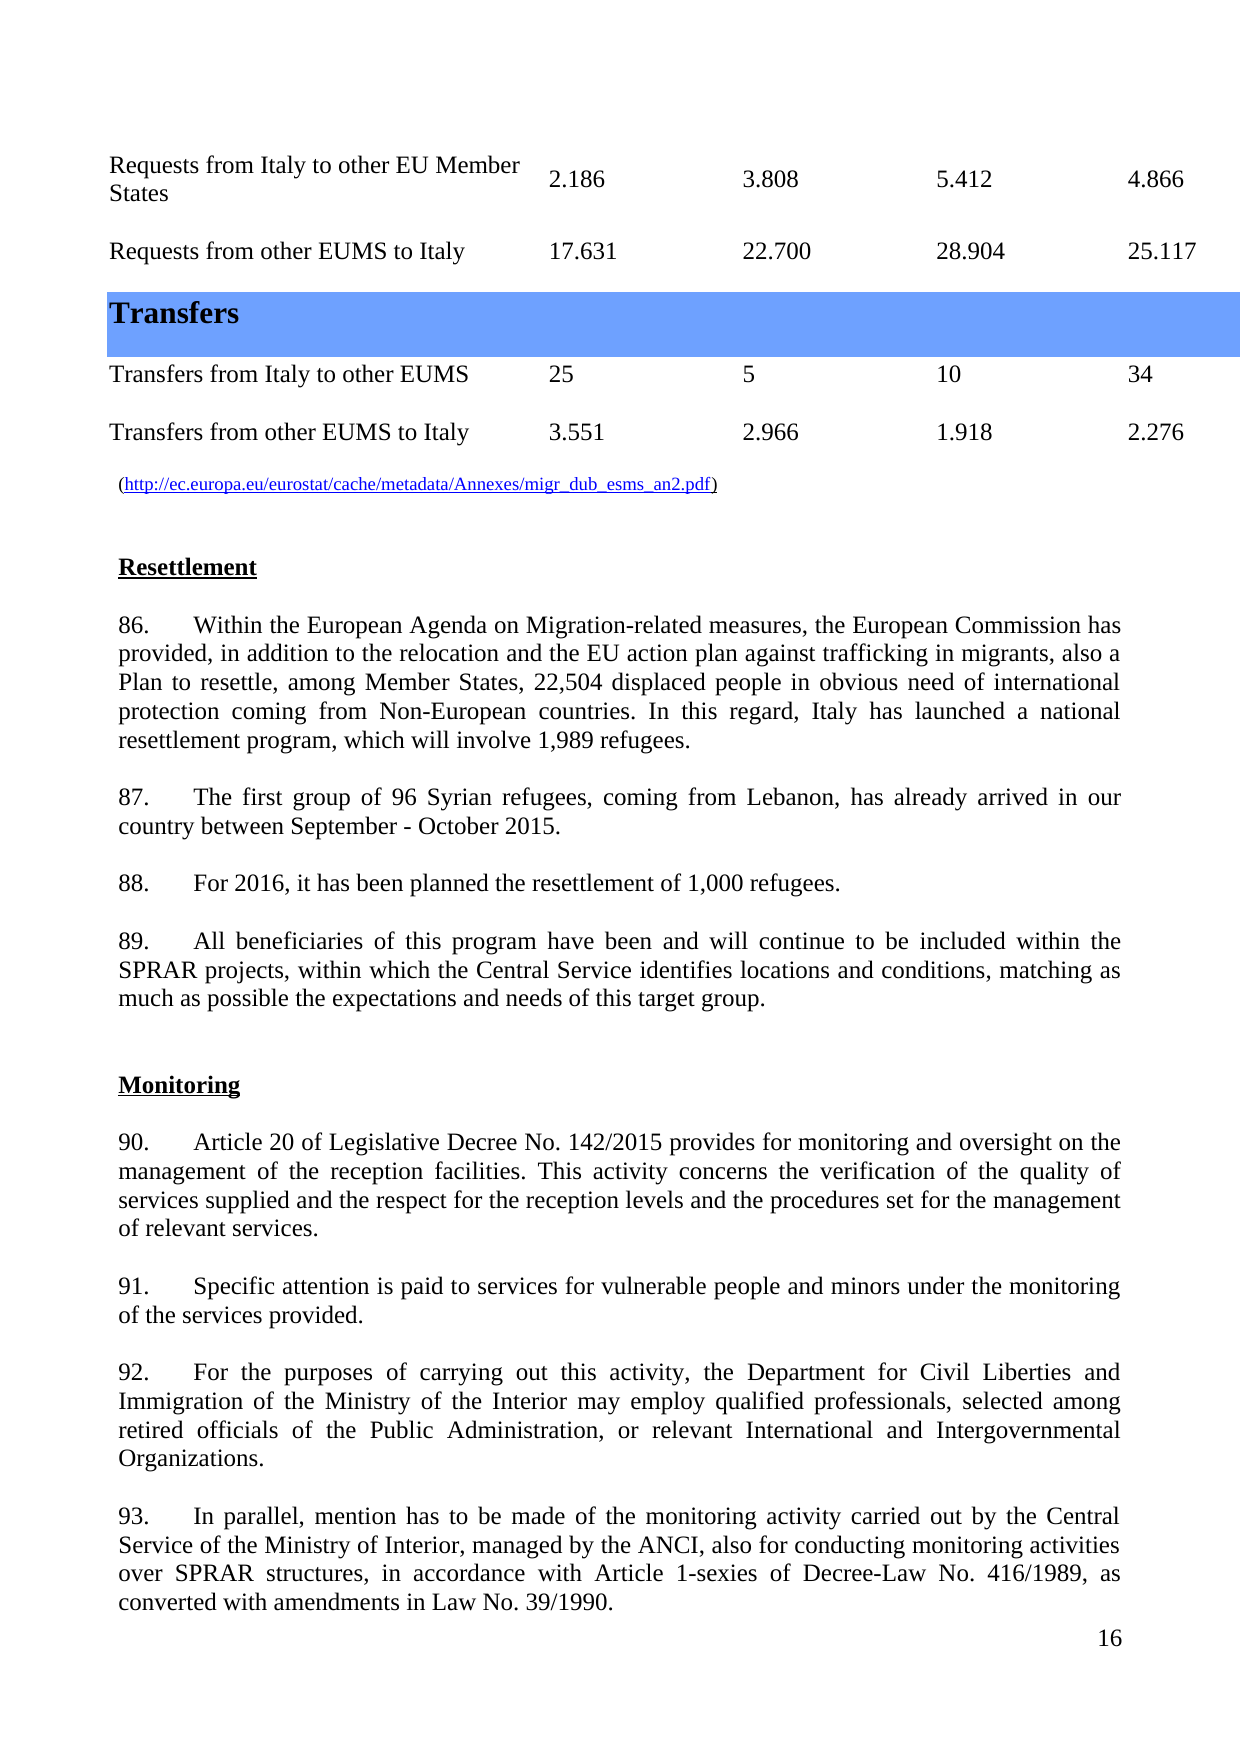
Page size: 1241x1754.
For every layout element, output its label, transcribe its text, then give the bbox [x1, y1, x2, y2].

text Monitoring [118, 1070, 1122, 1098]
table_cell 25.117 [1126, 234, 1240, 292]
table_cell 2.186 [546, 148, 740, 234]
table_cell 5 [740, 357, 934, 415]
text 91. Specific attention is paid to services for vulnerable people and minors under the monitoring of the services provided. [118, 1271, 1122, 1328]
table_cell 2.966 [740, 415, 934, 473]
table_cell 3.551 [546, 415, 740, 473]
text 90. Article 20 of Legislative Decree No. 142/2015 provides for monitoring and oversight on the management of the reception facilities. This activity concerns the verification of the quality of services supplied and the respect for the reception levels and the procedures set for the management of relevant services. [118, 1127, 1122, 1242]
text 88. For 2016, it has been planned the resettlement of 1,000 refugees. [118, 868, 1122, 897]
text 89. All beneficiaries of this program have been and will continue to be included within the SPRAR projects, within which the Central Service identifies locations and conditions, matching as much as possible the expectations and needs of this target group. [118, 926, 1122, 1012]
table_cell 17.631 [546, 234, 740, 292]
table_cell 3.808 [740, 148, 934, 234]
text Resettlement [118, 552, 1122, 581]
table_cell 4.866 [1126, 148, 1240, 234]
text 87. The first group of 96 Syrian refugees, coming from Lebanon, has already arrived in our country between September - October 2015. [118, 782, 1122, 840]
table_cell 5.412 [934, 148, 1126, 234]
table_cell 34 [1126, 357, 1240, 415]
table_cell Transfers from other EUMS to Italy [107, 415, 546, 473]
table_cell 22.700 [740, 234, 934, 292]
text 86. Within the European Agenda on Migration-related measures, the European Commission has provided, in addition to the relocation and the EU action plan against trafficking in migrants, also a Plan to resettle, among Member States, 22,504 displaced people in obvious need of international protection coming from Non-European countries. In this regard, Italy has launched a national resettlement program, which will involve 1,989 refugees. [118, 610, 1122, 753]
table_cell Transfers from Italy to other EUMS [107, 357, 546, 415]
table_cell 10 [934, 357, 1126, 415]
table_cell 25 [546, 357, 740, 415]
text 92. For the purposes of carrying out this activity, the Department for Civil Liberties and Immigration of the Ministry of the Interior may employ qualified professionals, selected among retired officials of the Public Administration, or relevant International and Intergovernmental Organizations. [118, 1357, 1122, 1472]
table_cell Requests from other EUMS to Italy [107, 234, 546, 292]
table_cell 1.918 [934, 415, 1126, 473]
table_cell Requests from Italy to other EU Member States [107, 148, 546, 234]
text 93. In parallel, mention has to be made of the monitoring activity carried out by the Central Service of the Ministry of Interior, managed by the ANCI, also for conducting monitoring activities over SPRAR structures, in accordance with Article 1-sexies of Decree-Law No. 416/1989, as converted with amendments in Law No. 39/1990. [118, 1501, 1122, 1616]
table_cell 28.904 [934, 234, 1126, 292]
table_cell 2.276 [1126, 415, 1240, 473]
table_cell Transfers [107, 292, 1240, 357]
text (http://ec.europa.eu/eurostat/cache/metadata/Annexes/migr_dub_esms_an2.pdf) [118, 473, 1122, 495]
